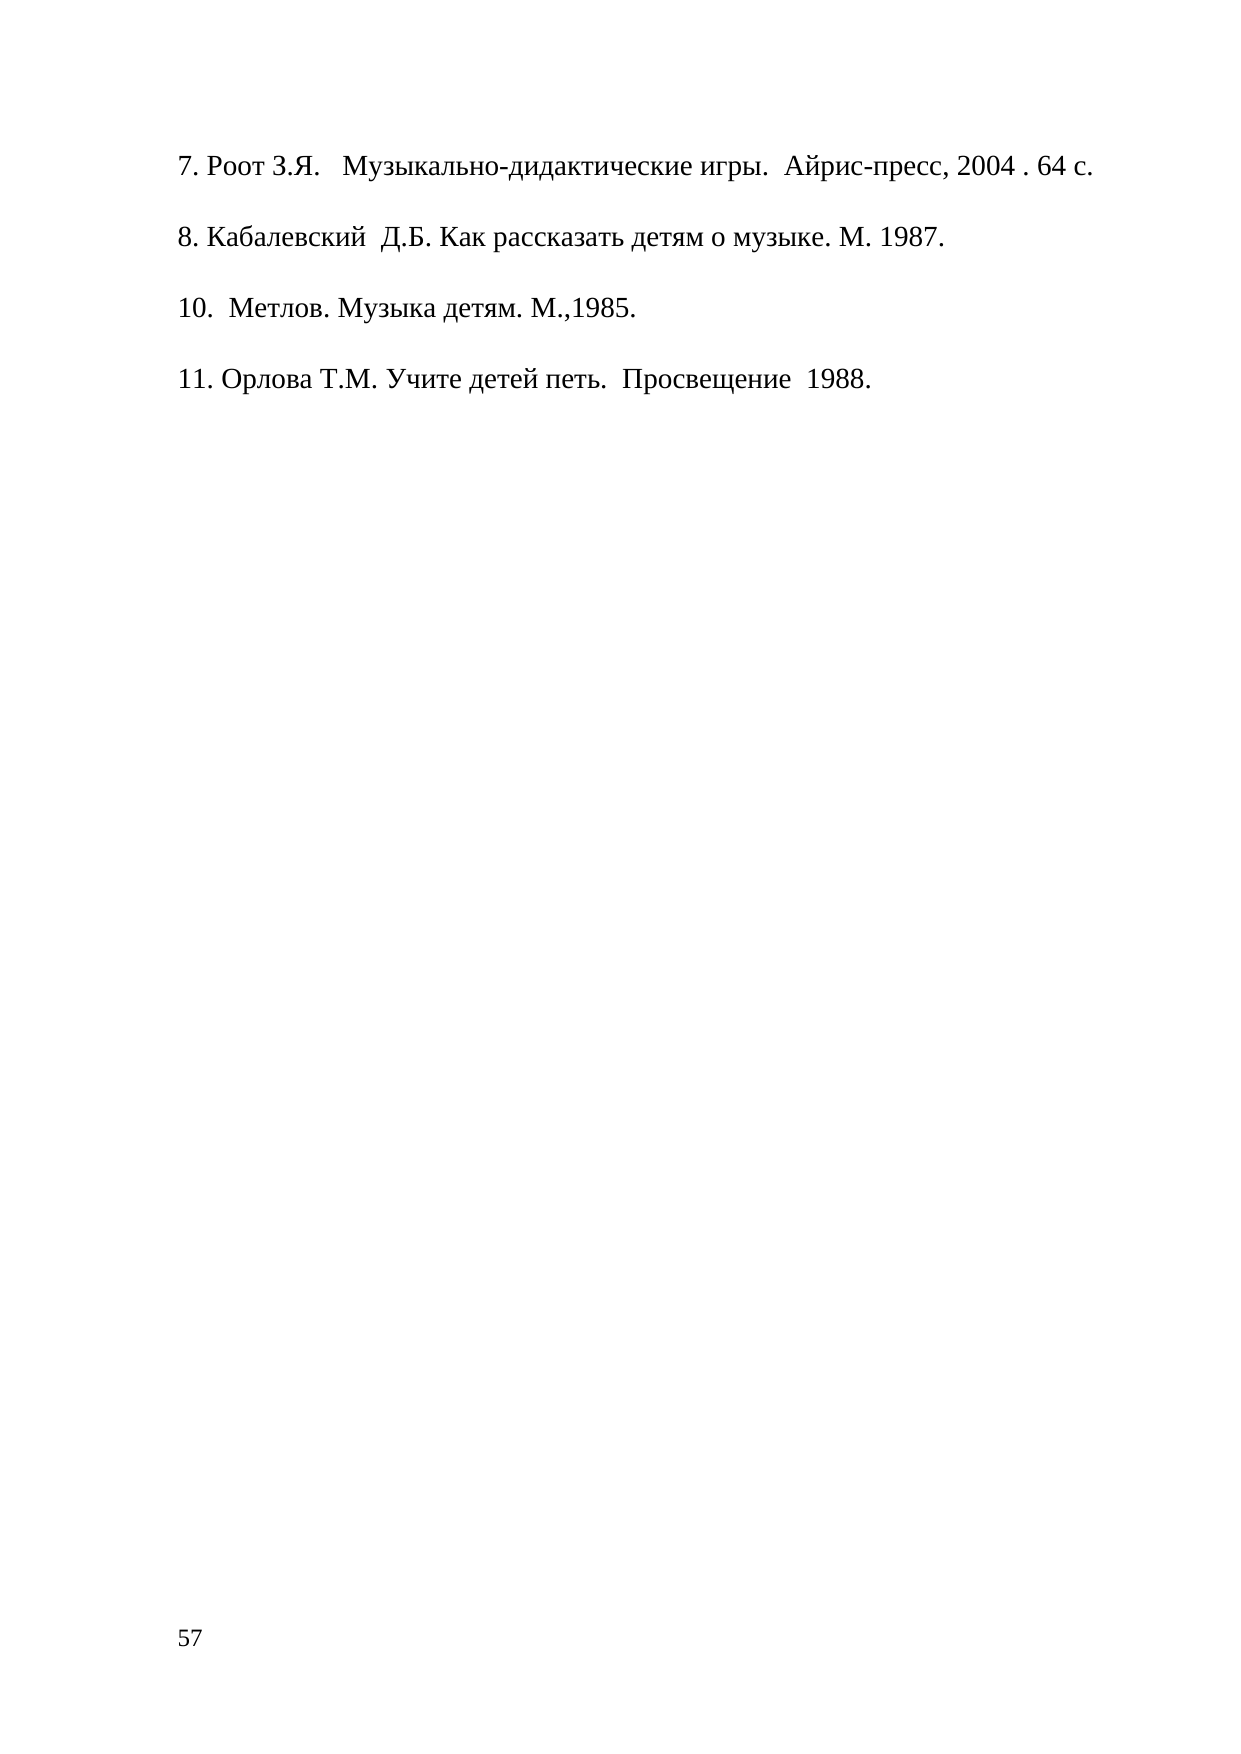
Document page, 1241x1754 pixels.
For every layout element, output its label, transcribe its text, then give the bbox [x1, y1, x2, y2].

text 10. Метлов. Музыка детям. М.,1985. [177, 290, 1152, 324]
text 11. Орлова Т.М. Учите детей петь. Просвещение 1988. [177, 362, 1152, 395]
text 8. Кабалевский Д.Б. Как рассказать детям о музыке. М. 1987. [177, 219, 1152, 253]
text 7. Роот З.Я. Музыкально-дидактические игры. Айрис-пресс, 2004 . 64 с. [177, 118, 1152, 182]
